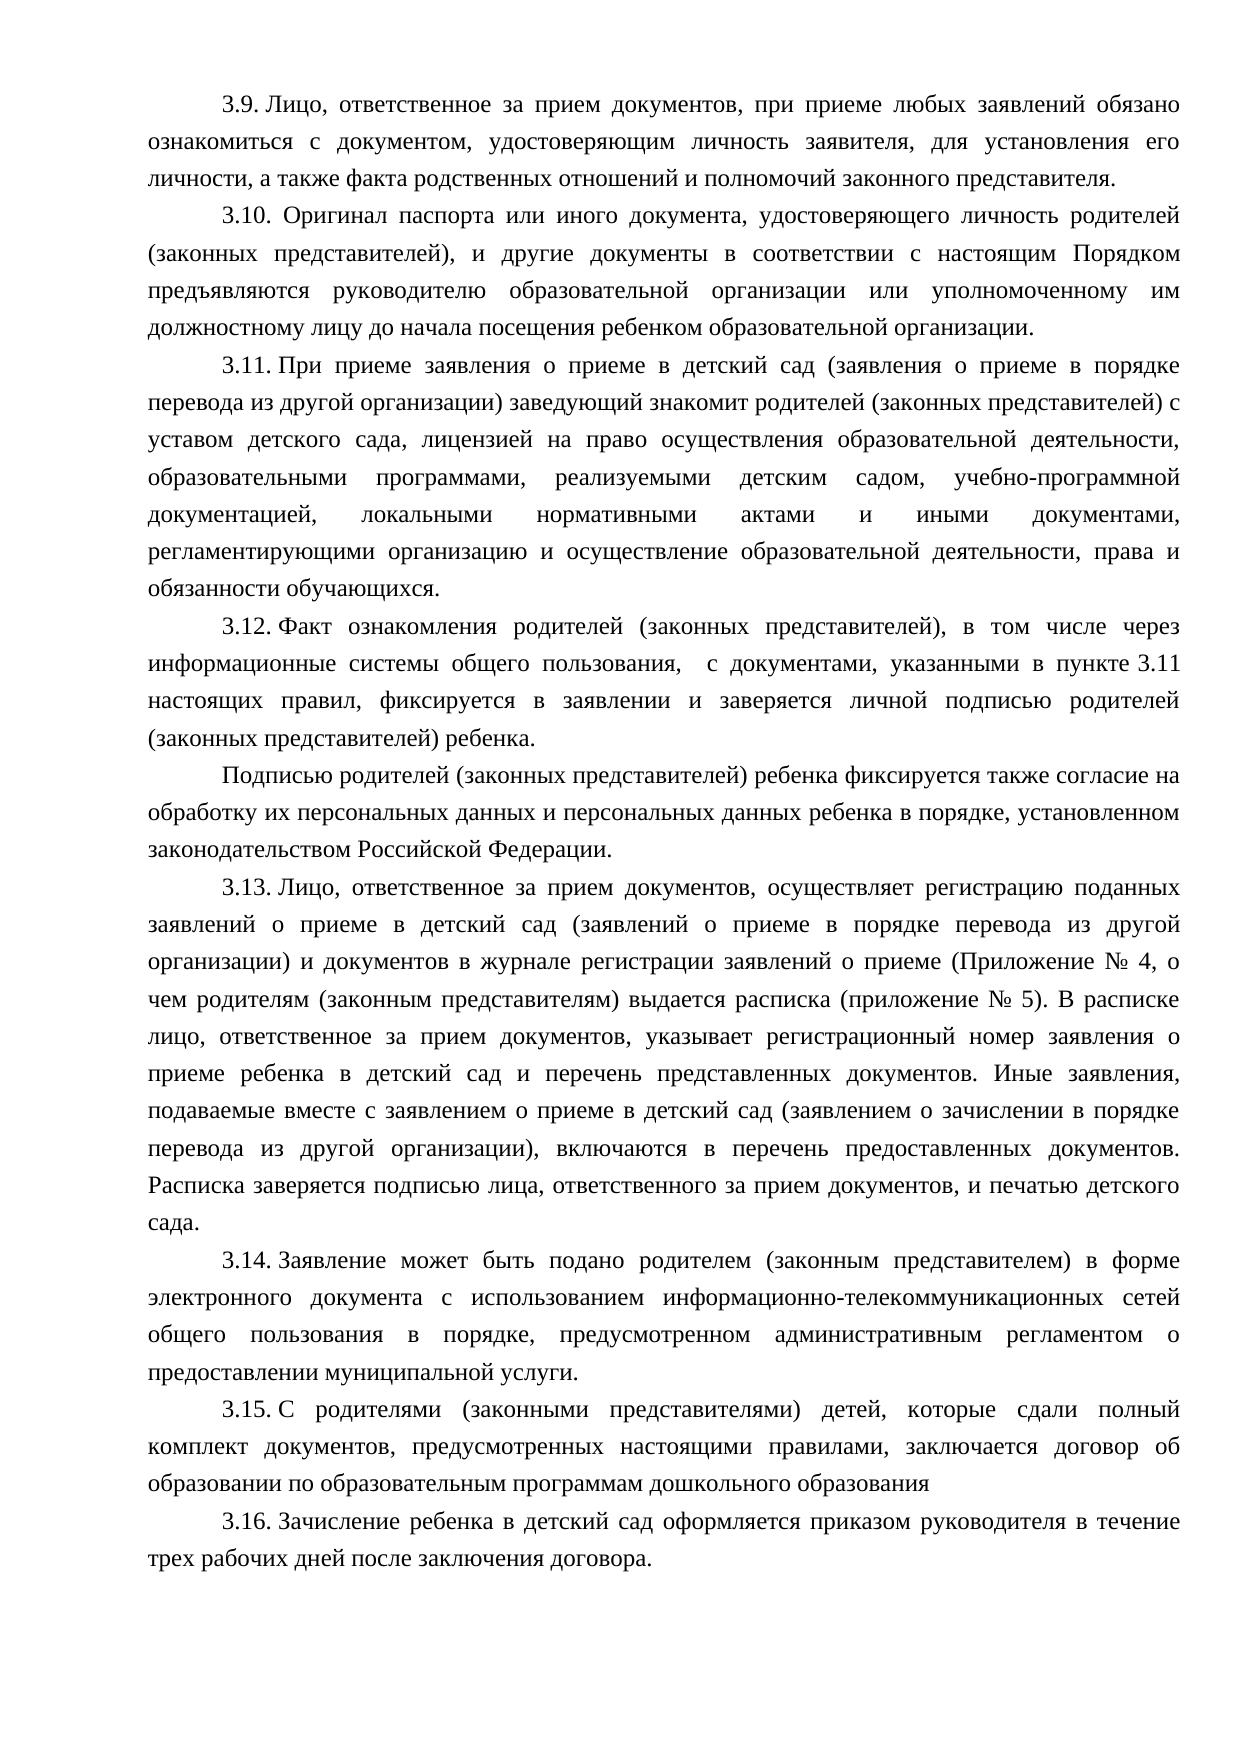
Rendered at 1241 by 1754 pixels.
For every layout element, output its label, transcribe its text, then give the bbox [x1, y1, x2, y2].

text 3.9. Лицо, ответственное за прием документов, при приеме любых заявлений обязано ознакомиться с документом, удостоверяющим личность заявителя, для установления его личности, а также факта родственных отношений и полномочий законного представителя. [148, 89, 1181, 192]
text Подписью родителей (законных представителей) ребенка фиксируется также согласие на обработку их персональных данных и персональных данных ребенка в порядке, установленном законодательством Российской Федерации. [148, 760, 1181, 863]
text 3.13. Лицо, ответственное за прием документов, осуществляет регистрацию поданных заявлений о приеме в детский сад (заявлений о приеме в порядке перевода из другой организации) и документов в журнале регистрации заявлений о приеме (Приложение № 4, о чем родителям (законным представителям) выдается расписка (приложение № 5). В расписке лицо, ответственное за прием документов, указывает регистрационный номер заявления о приеме ребенка в детский сад и перечень представленных документов. Иные заявления, подаваемые вместе с заявлением о приеме в детский сад (заявлением о зачислении в порядке перевода из другой организации), включаются в перечень предоставленных документов. Расписка заверяется подписью лица, ответственного за прием документов, и печатью детского сада. [148, 872, 1181, 1236]
text 3.10. Оригинал паспорта или иного документа, удостоверяющего личность родителей (законных представителей), и другие документы в соответствии с настоящим Порядком предъявляются руководителю образовательной организации или уполномоченному им должностному лицу до начала посещения ребенком образовательной организации. [148, 201, 1181, 341]
text 3.12. Факт ознакомления родителей (законных представителей), в том числе через информационные системы общего пользования, с документами, указанными в пункте 3.11 настоящих правил, фиксируется в заявлении и заверяется личной подписью родителей (законных представителей) ребенка. [148, 611, 1181, 751]
text 3.14. Заявление может быть подано родителем (законным представителем) в форме электронного документа с использованием информационно-телекоммуникационных сетей общего пользования в порядке, предусмотренном административным регламентом о предоставлении муниципальной услуги. [148, 1245, 1181, 1385]
text 3.11. При приеме заявления о приеме в детский сад (заявления о приеме в порядке перевода из другой организации) заведующий знакомит родителей (законных представителей) с уставом детского сада, лицензией на право осуществления образовательной деятельности, образовательными программами, реализуемыми детским садом, учебно-программной документацией, локальными нормативными актами и иными документами, регламентирующими организацию и осуществление образовательной деятельности, права и обязанности обучающихся. [148, 350, 1181, 602]
text 3.16. Зачисление ребенка в детский сад оформляется приказом руководителя в течение трех рабочих дней после заключения договора. [148, 1506, 1181, 1572]
text 3.15. С родителями (законными представителями) детей, которые сдали полный комплект документов, предусмотренных настоящими правилами, заключается договор об образовании по образовательным программам дошкольного образования [148, 1394, 1181, 1497]
